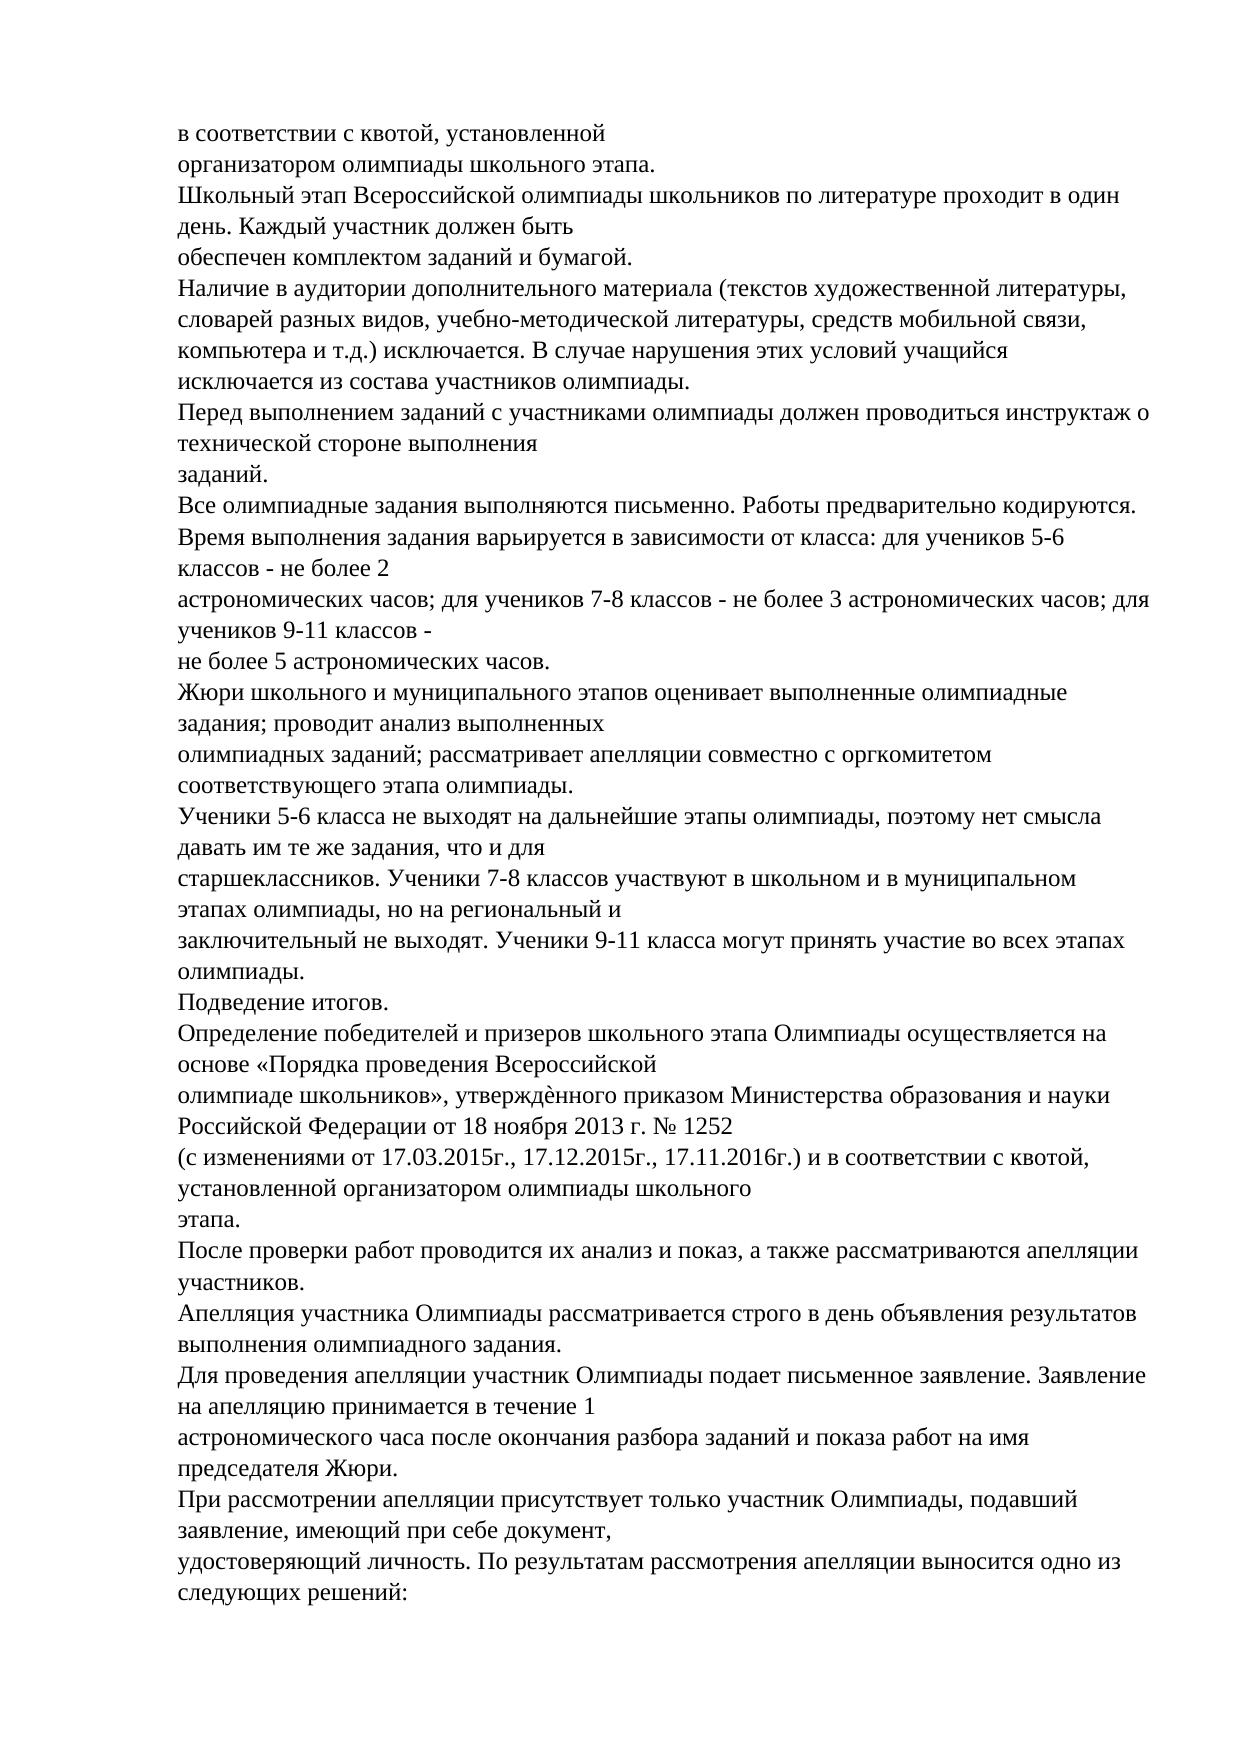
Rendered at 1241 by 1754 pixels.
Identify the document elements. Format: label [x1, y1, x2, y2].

text [177, 118, 1152, 1606]
